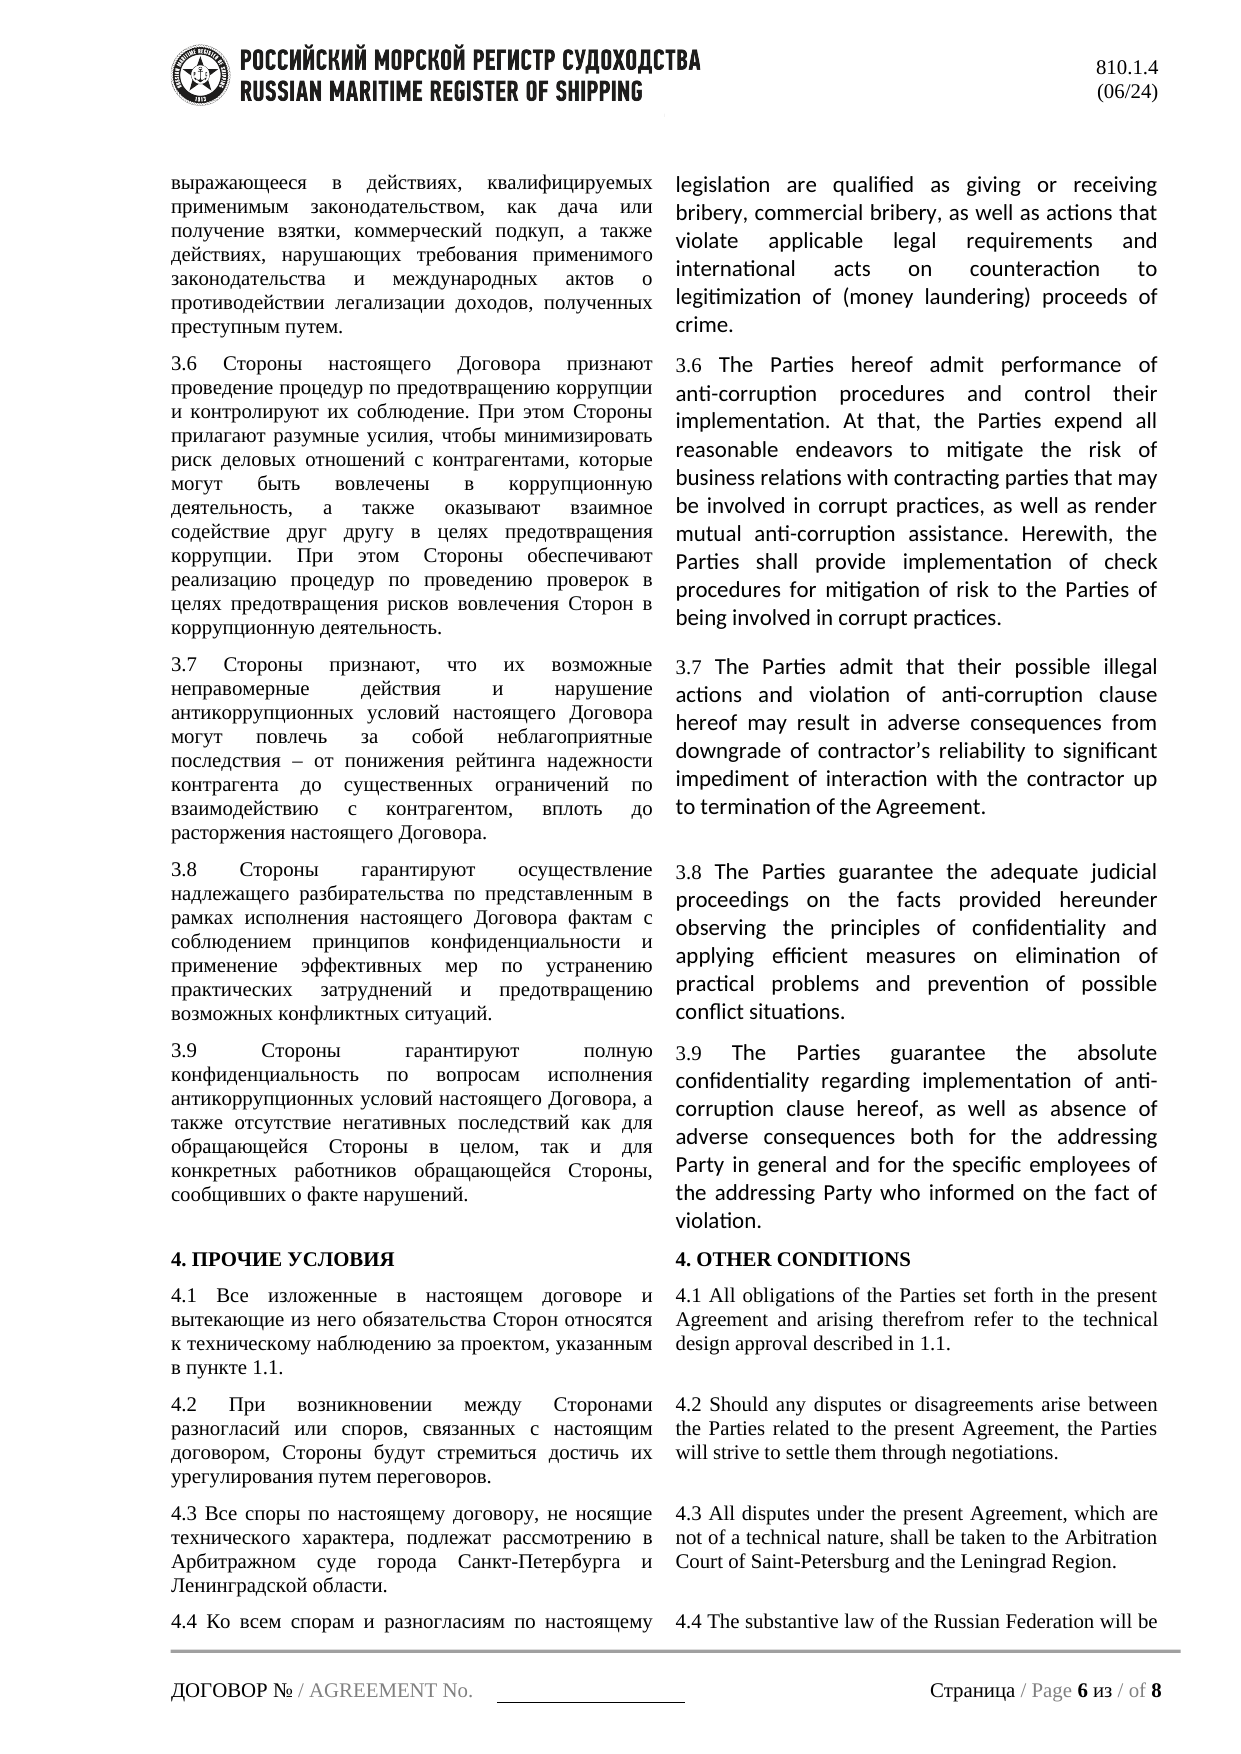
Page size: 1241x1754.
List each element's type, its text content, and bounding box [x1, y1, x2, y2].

table_cell 4.3 Все споры по настоящему договору, не носящие технического характера, подлежат рассмотрению в Арбитражном суде города Санкт-Петербурга и Ленинградской области. [160, 1501, 664, 1609]
table_cell 3.6 Стороны настоящего Договора признают проведение процедур по предотвращению коррупции и контролируют их соблюдение. При этом Стороны прилагают разумные усилия, чтобы минимизировать риск деловых отношений с контрагентами, которые могут быть вовлечены в коррупционную деятельность, а также оказывают взаимное содействие друг другу в целях предотвращения коррупции. При этом Стороны обеспечивают реализацию процедур по проведению проверок в целях предотвращения рисков вовлечения Сторон в коррупционную деятельность. [160, 351, 664, 652]
table_cell 4. ПРОЧИЕ УСЛОВИЯ [160, 1246, 664, 1283]
table_cell 4.2 Should any disputes or disagreements arise between the Parties related to the present Agreement, the Parties will strive to settle them through negotiations. [664, 1392, 1169, 1501]
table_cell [160, 170, 664, 351]
table_cell 3.6 The Parties hereof admit performance of anti-corruption procedures and control their implementation. At that, the Parties expend all reasonable endeavors to mitigate the risk of business relations with contracting parties that may be involved in corrupt practices, as well as render mutual anti-corruption assistance. Herewith, the Parties shall provide implementation of check procedures for mitigation of risk to the Parties of being involved in corrupt practices. [664, 351, 1169, 652]
table_cell 3.9 The Parties guarantee the absolute confidentiality regarding implementation of anti-corruption clause hereof, as well as absence of adverse consequences both for the addressing Party in general and for the specific employees of the addressing Party who informed on the fact of violation. [664, 1038, 1169, 1246]
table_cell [160, 1609, 664, 1633]
table_cell 3.8 The Parties guarantee the adequate judicial proceedings on the facts provided hereunder observing the principles of confidentiality and applying efficient measures on elimination of practical problems and prevention of possible conflict situations. [664, 857, 1169, 1038]
picture [170, 44, 701, 106]
table_cell 3.8 Стороны гарантируют осуществление надлежащего разбирательства по представленным в рамках исполнения настоящего Договора фактам с соблюдением принципов конфиденциальности и применение эффективных мер по устранению практических затруднений и предотвращению возможных конфликтных ситуаций. [160, 857, 664, 1038]
table_cell 4.2 При возникновении между Сторонами разногласий или споров, связанных с настоящим договором, Стороны будут стремиться достичь их урегулирования путем переговоров. [160, 1392, 664, 1501]
table_cell 4.1 Все изложенные в настоящем договоре и вытекающие из него обязательства Сторон относятся к техническому наблюдению за проектом, указанным в пункте 1.1. [160, 1283, 664, 1392]
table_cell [664, 170, 1169, 351]
table_cell 3.9 Стороны гарантируют полную конфиденциальность по вопросам исполнения антикоррупционных условий настоящего Договора, а также отсутствие негативных последствий как для обращающейся Стороны в целом, так и для конкретных работников обращающейся Стороны, сообщивших о факте нарушений. [160, 1038, 664, 1246]
table_cell 3.7 The Parties admit that their possible illegal actions and violation of anti-corruption clause hereof may result in adverse consequences from downgrade of contractor’s reliability to significant impediment of interaction with the contractor up to termination of the Agreement. [664, 652, 1169, 857]
table_cell 4.3 All disputes under the present Agreement, which are not of a technical nature, shall be taken to the Arbitration Court of Saint-Petersburg and the Leningrad Region. [664, 1501, 1169, 1609]
table_cell 3.7 Стороны признают, что их возможные неправомерные действия и нарушение антикоррупционных условий настоящего Договора могут повлечь за собой неблагоприятные последствия – от понижения рейтинга надежности контрагента до существенных ограничений по взаимодействию с контрагентом, вплоть до расторжения настоящего Договора. [160, 652, 664, 857]
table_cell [664, 1609, 1169, 1633]
table_cell 4.1 All obligations of the Parties set forth in the present Agreement and arising therefrom refer to the technical design approval described in 1.1. [664, 1283, 1169, 1392]
table_cell 4. OTHER CONDITIONS [664, 1246, 1169, 1283]
